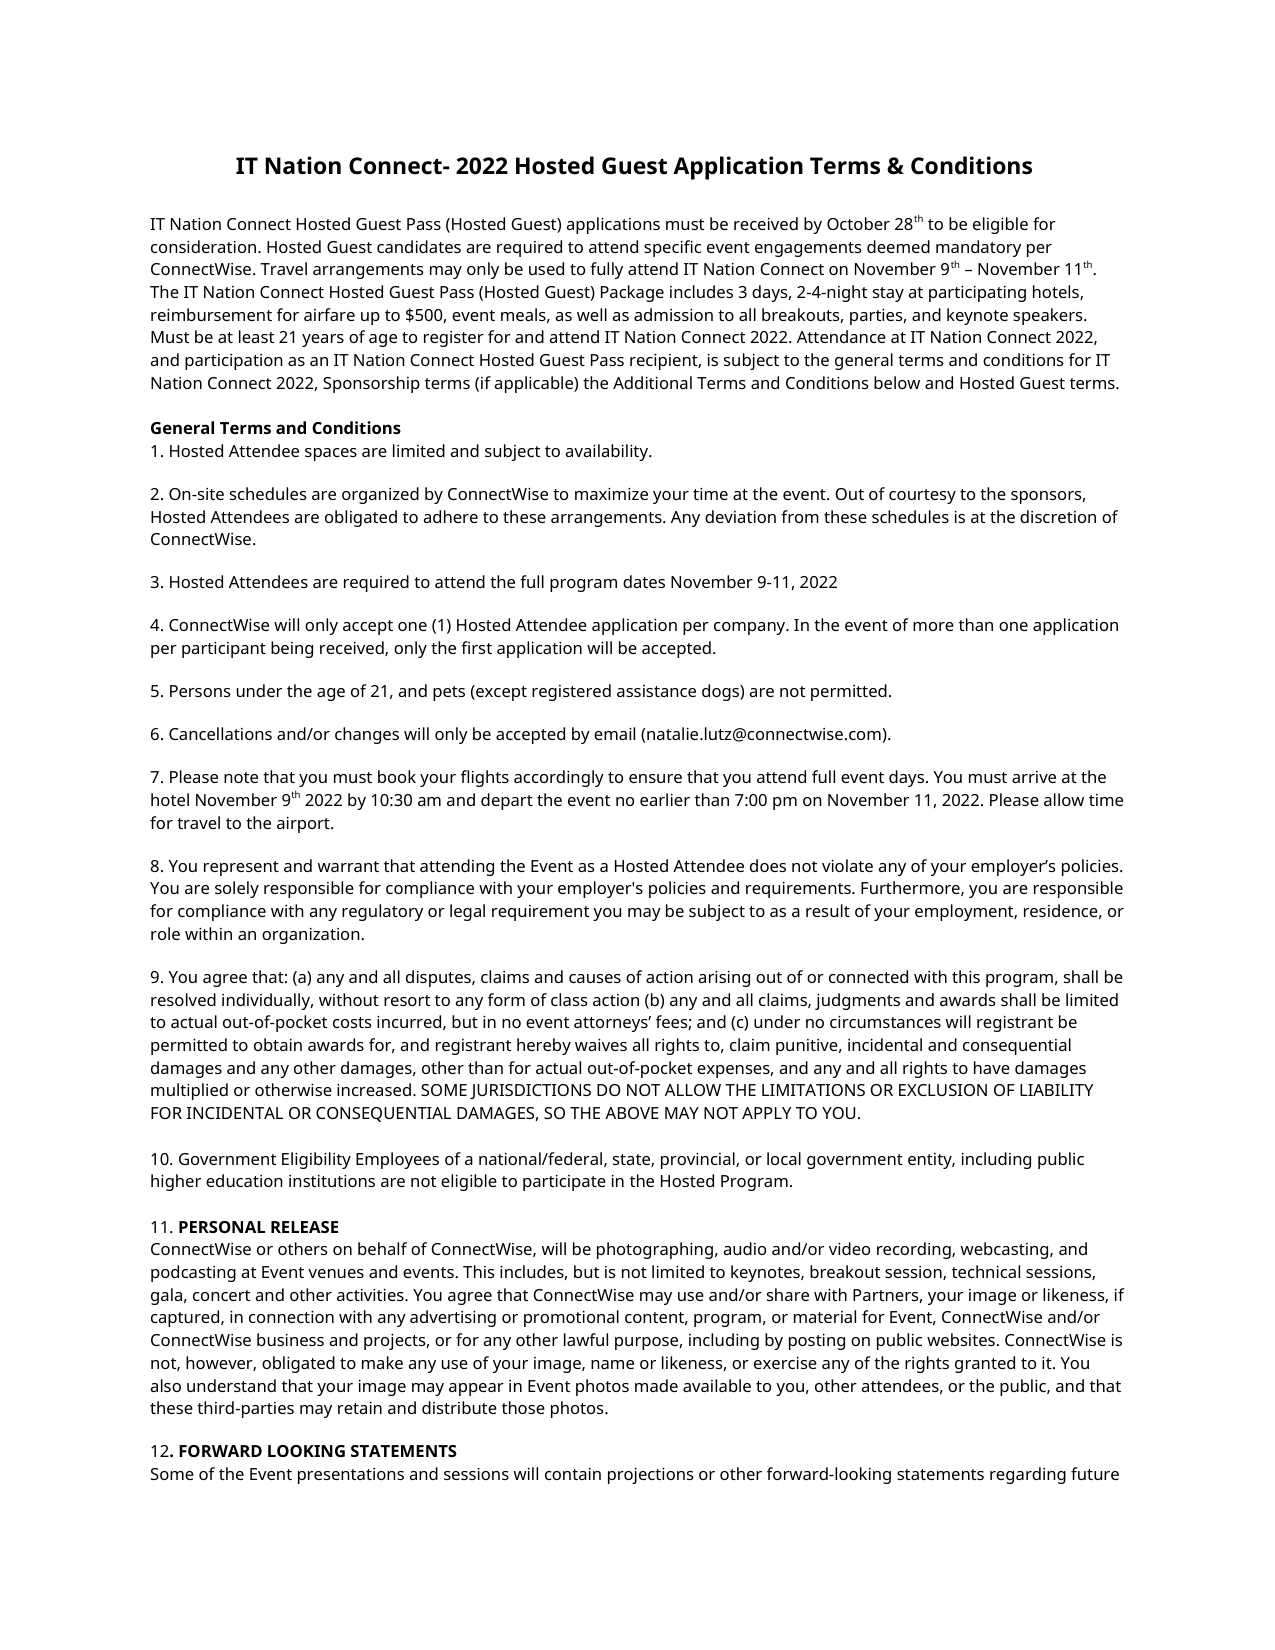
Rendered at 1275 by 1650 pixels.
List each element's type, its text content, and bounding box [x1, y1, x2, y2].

text IT Nation Connect- 2022 Hosted Guest Application Terms & Conditions [150, 150, 1125, 181]
text 11. PERSONAL RELEASE [150, 1215, 1125, 1238]
text 2. On-site schedules are organized by ConnectWise to maximize your time at the event. Out of courtesy to the sponsors, Hosted Attendees are obligated to adhere to these arrangements. Any deviation from these schedules is at the discretion of ConnectWise. [150, 462, 1125, 551]
text 8. You represent and warrant that attending the Event as a Hosted Attendee does not violate any of your employer’s policies. You are solely responsible for compliance with your employer's policies and requirements. Furthermore, you are responsible for compliance with any regulatory or legal requirement you may be subject to as a result of your employment, residence, or role within an organization. [150, 834, 1125, 945]
text 9. You agree that: (a) any and all disputes, claims and causes of action arising out of or connected with this program, shall be resolved individually, without resort to any form of class action (b) any and all claims, judgments and awards shall be limited to actual out-of-pocket costs incurred, but in no event attorneys’ fees; and (c) under no circumstances will registrant be permitted to obtain awards for, and registrant hereby waives all rights to, claim punitive, incidental and consequential damages and any other damages, other than for actual out-of-pocket expenses, and any and all rights to have damages multiplied or otherwise increased. SOME JURISDICTIONS DO NOT ALLOW THE LIMITATIONS OR EXCLUSION OF LIABILITY FOR INCIDENTAL OR CONSEQUENTIAL DAMAGES, SO THE ABOVE MAY NOT APPLY TO YOU. [150, 945, 1125, 1124]
text 10. Government Eligibility Employees of a national/federal, state, provincial, or local government entity, including public higher education institutions are not eligible to participate in the Hosted Program. [150, 1147, 1125, 1192]
text 5. Persons under the age of 21, and pets (except registered assistance dogs) are not permitted. [150, 659, 1125, 702]
text 6. Cancellations and/or changes will only be accepted by email (natalie.lutz@connectwise.com). [150, 702, 1125, 746]
text IT Nation Connect Hosted Guest Pass (Hosted Guest) applications must be received by October 28th to be eligible for consideration. Hosted Guest candidates are required to attend specific event engagements deemed mandatory per ConnectWise. Travel arrangements may only be used to fully attend IT Nation Connect on November 9th – November 11th. The IT Nation Connect Hosted Guest Pass (Hosted Guest) Package includes 3 days, 2-4-night stay at participating hotels, reimbursement for airfare up to $500, event meals, as well as admission to all breakouts, parties, and keynote speakers. Must be at least 21 years of age to register for and attend IT Nation Connect 2022. Attendance at IT Nation Connect 2022, and participation as an IT Nation Connect Hosted Guest Pass recipient, is subject to the general terms and conditions for IT Nation Connect 2022, Sponsorship terms (if applicable) the Additional Terms and Conditions below and Hosted Guest terms. [150, 212, 1125, 394]
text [150, 1419, 1125, 1485]
text 7. Please note that you must book your flights accordingly to ensure that you attend full event days. You must arrive at the hotel November 9th 2022 by 10:30 am and depart the event no earlier than 7:00 pm on November 11, 2022. Please allow time for travel to the airport. [150, 746, 1125, 834]
text General Terms and Conditions 1. Hosted Attendee spaces are limited and subject to availability. [150, 417, 1125, 462]
text 3. Hosted Attendees are required to attend the full program dates November 9-11, 2022 [150, 551, 1125, 594]
text 4. ConnectWise will only accept one (1) Hosted Attendee application per company. In the event of more than one application per participant being received, only the first application will be accepted. [150, 594, 1125, 659]
text ConnectWise or others on behalf of ConnectWise, will be photographing, audio and/or video recording, webcasting, and podcasting at Event venues and events. This includes, but is not limited to keynotes, breakout session, technical sessions, gala, concert and other activities. You agree that ConnectWise may use and/or share with Partners, your image or likeness, if captured, in connection with any advertising or promotional content, program, or material for Event, ConnectWise and/or ConnectWise business and projects, or for any other lawful purpose, including by posting on public websites. ConnectWise is not, however, obligated to make any use of your image, name or likeness, or exercise any of the rights granted to it. You also understand that your image may appear in Event photos made available to you, other attendees, or the public, and that these third-parties may retain and distribute those photos. [150, 1238, 1125, 1419]
